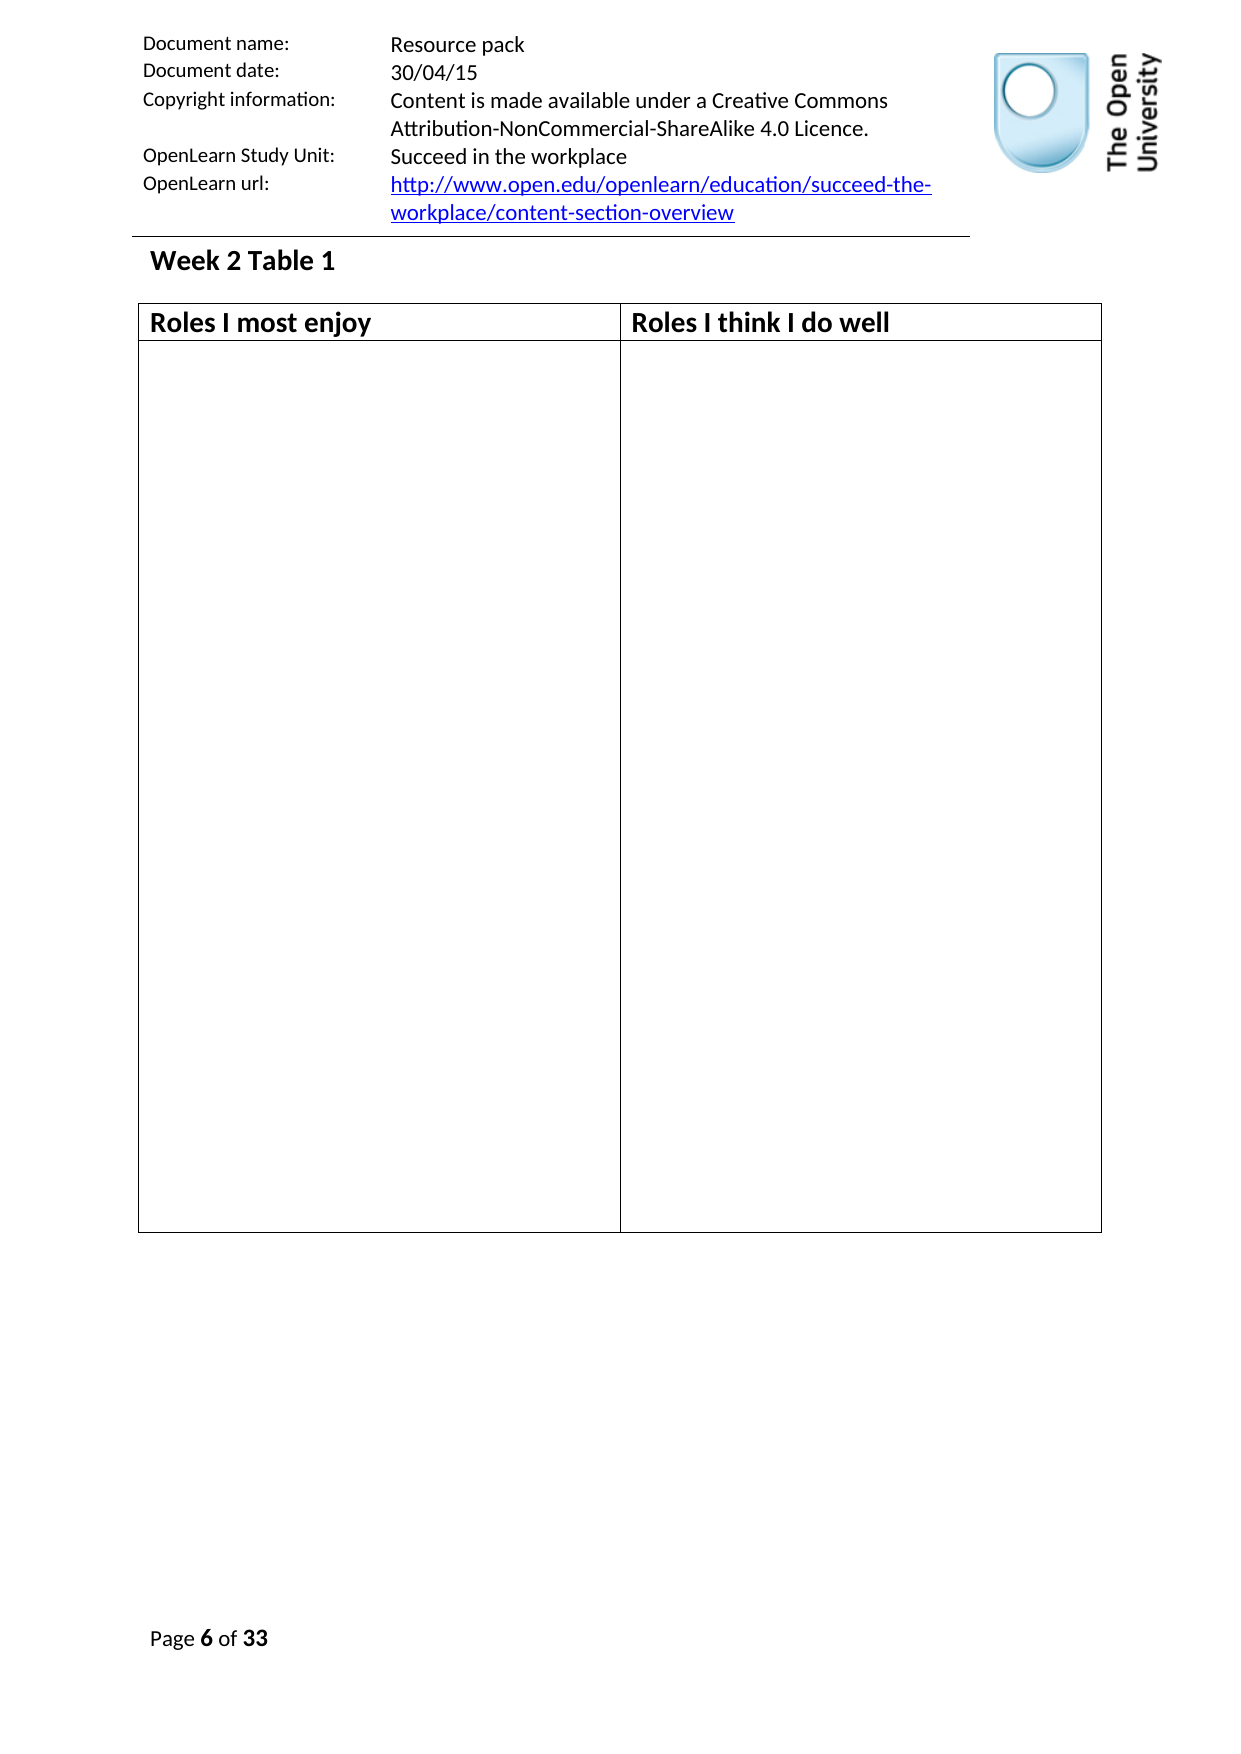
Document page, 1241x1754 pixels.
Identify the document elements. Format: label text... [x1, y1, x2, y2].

subtitle Week 2 Table 1 [150, 242, 1090, 278]
picture [994, 53, 1162, 173]
table_cell [621, 341, 1101, 1232]
table_header Roles I think I do well [621, 304, 1101, 340]
table_cell [139, 341, 620, 1232]
table_header Roles I most enjoy [139, 304, 620, 340]
